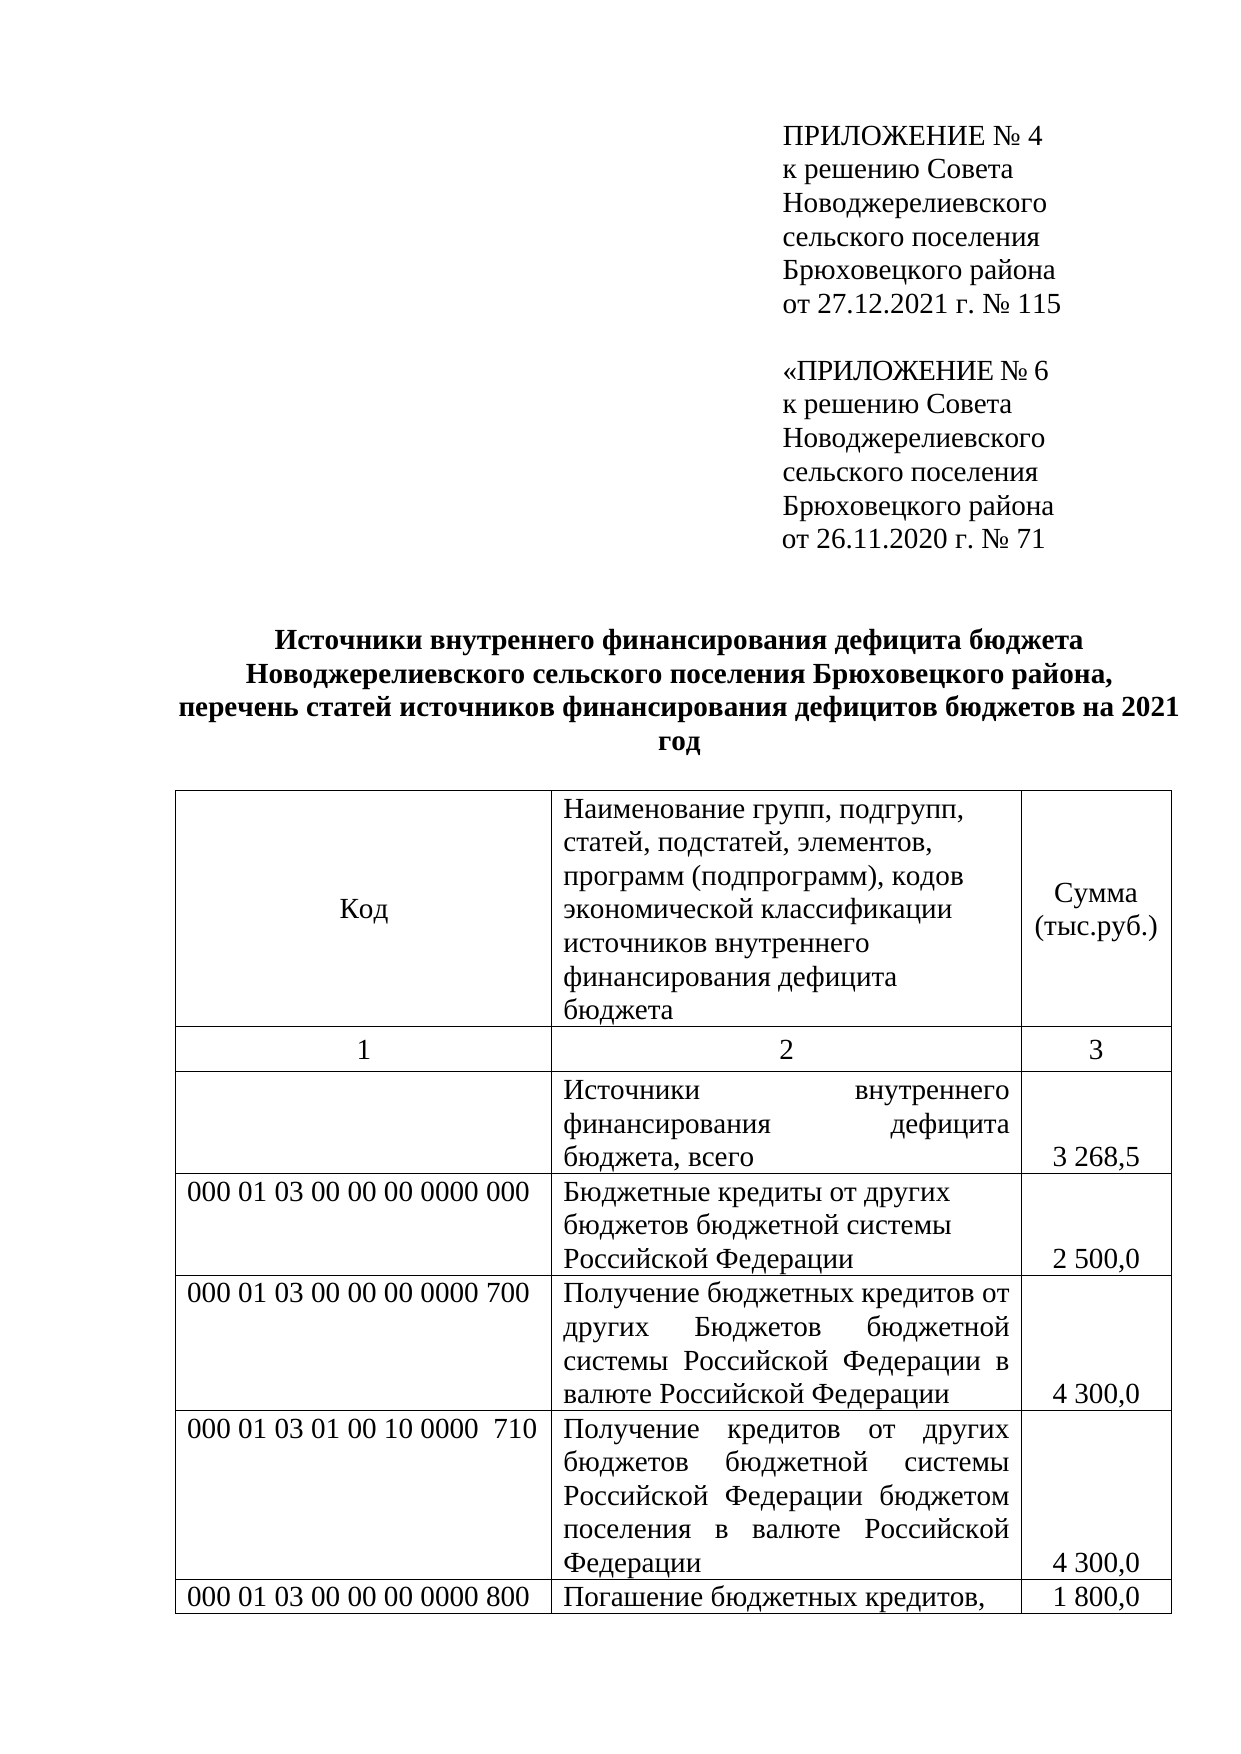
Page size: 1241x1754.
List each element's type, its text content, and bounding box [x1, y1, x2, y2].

table_cell 4 300,0 [1022, 1276, 1171, 1410]
table_cell 1 [176, 1027, 551, 1071]
table_cell 000 01 03 01 00 10 0000 710 [176, 1411, 551, 1578]
text к решению Совета [697, 386, 1181, 420]
table_cell 4 300,0 [1022, 1411, 1171, 1578]
table_cell [176, 1072, 551, 1173]
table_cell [176, 1580, 551, 1613]
table_cell 3 268,5 [1022, 1072, 1171, 1173]
text ПРИЛОЖЕНИЕ № 4 [177, 118, 1181, 152]
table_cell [552, 1580, 1021, 1613]
text «ПРИЛОЖЕНИЕ № 6 [251, 353, 1117, 386]
text Новоджерелиевского сельского поселения Брюховецкого района, [177, 656, 1181, 689]
table_header Сумма (тыс.руб.) [1022, 791, 1171, 1026]
text Источники внутреннего финансирования дефицита бюджета [177, 622, 1181, 656]
text к решению Совета [251, 152, 1181, 185]
text сельского поселения [251, 219, 1181, 252]
table_cell Получение бюджетных кредитов от других Бюджетов бюджетной системы Российской Федерации в валюте Российской Федерации [552, 1276, 1021, 1410]
table_header Наименование групп, подгрупп, статей, подстатей, элементов, программ (подпрограмм), кодов экономической классификации источников внутреннего финансирования дефицита бюджета [552, 791, 1021, 1026]
text от 27.12.2021 г. № 115 [251, 286, 1181, 319]
text Брюховецкого района [697, 488, 1181, 522]
table_cell 000 01 03 00 00 00 0000 000 [176, 1174, 551, 1274]
table_cell 000 01 03 00 00 00 0000 700 [176, 1276, 551, 1410]
table_cell Бюджетные кредиты от других бюджетов бюджетной системы Российской Федерации [552, 1174, 1021, 1274]
table_cell 2 [552, 1027, 1021, 1071]
text Новоджерелиевского [251, 185, 1181, 219]
text от 26.11.2020 г. № 71 [696, 522, 1181, 555]
text Новоджерелиевского [697, 421, 1181, 454]
table_cell Источники внутреннего финансирования дефицита бюджета, всего [552, 1072, 1021, 1173]
text перечень статей источников финансирования дефицитов бюджетов на 2021 год [177, 689, 1181, 756]
table_header Код [176, 791, 551, 1026]
text сельского поселения [697, 454, 1181, 488]
text Брюховецкого района [251, 252, 1181, 286]
table_cell 2 500,0 [1022, 1174, 1171, 1274]
table_cell 1 800,0 [1022, 1580, 1171, 1613]
table_cell 3 [1022, 1027, 1171, 1071]
table_cell Получение кредитов от других бюджетов бюджетной системы Российской Федерации бюджетом поселения в валюте Российской Федерации [552, 1411, 1021, 1578]
